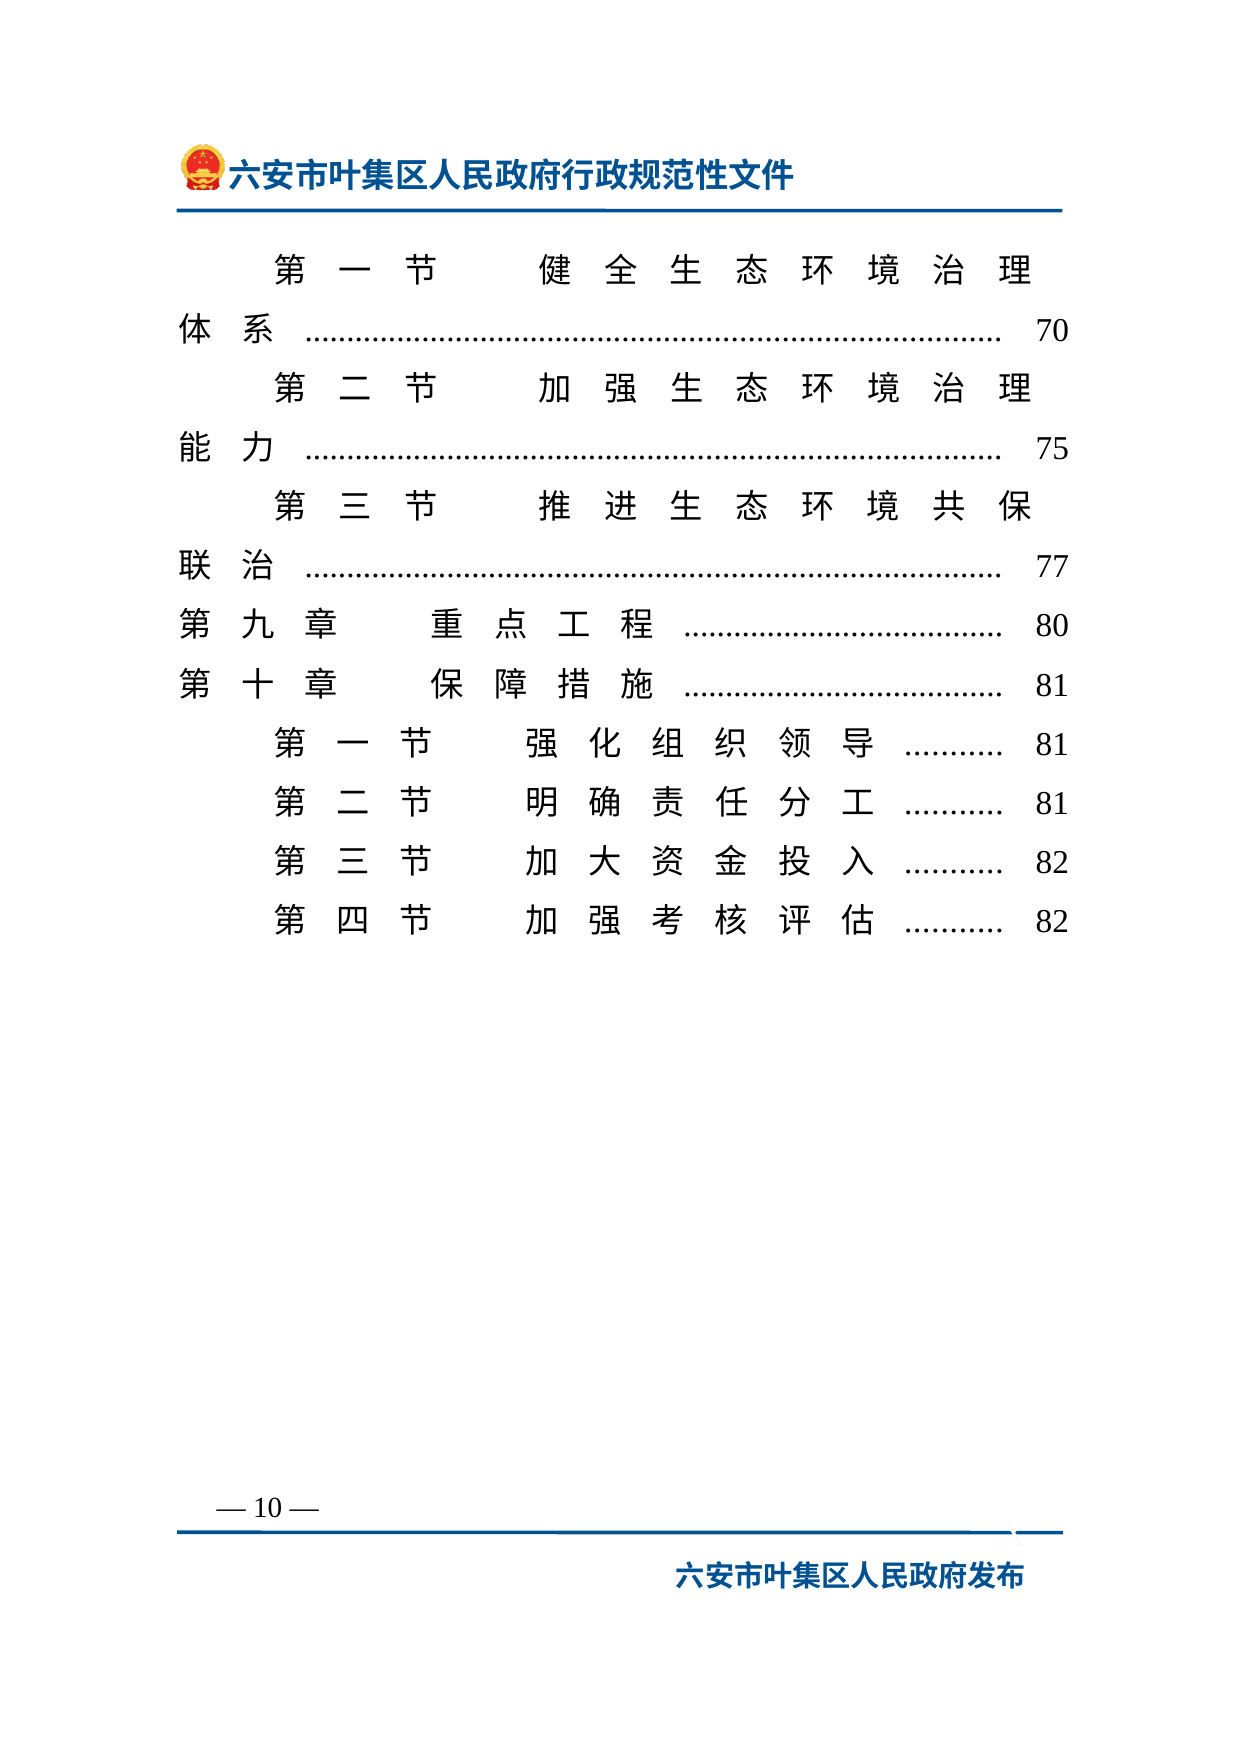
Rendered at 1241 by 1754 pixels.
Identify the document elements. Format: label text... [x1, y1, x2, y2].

text 第九章 重点工程 80 [178, 593, 1062, 652]
text 第一节 强化组织领导 81 [178, 711, 1062, 770]
text 第十章 保障措施 81 [178, 652, 1062, 711]
text 第二节 明确责任分工 81 [178, 770, 1062, 829]
text 第二节 加强生态环境治理能力 75 [178, 357, 1062, 475]
text 第三节 加大资金投入 82 [178, 829, 1062, 888]
text 第四节 加强考核评估 82 [178, 888, 1062, 947]
picture [177, 142, 229, 194]
text 第一节 健全生态环境治理体系 70 [178, 238, 1062, 357]
text 第三节 推进生态环境共保联治 77 [178, 475, 1062, 593]
